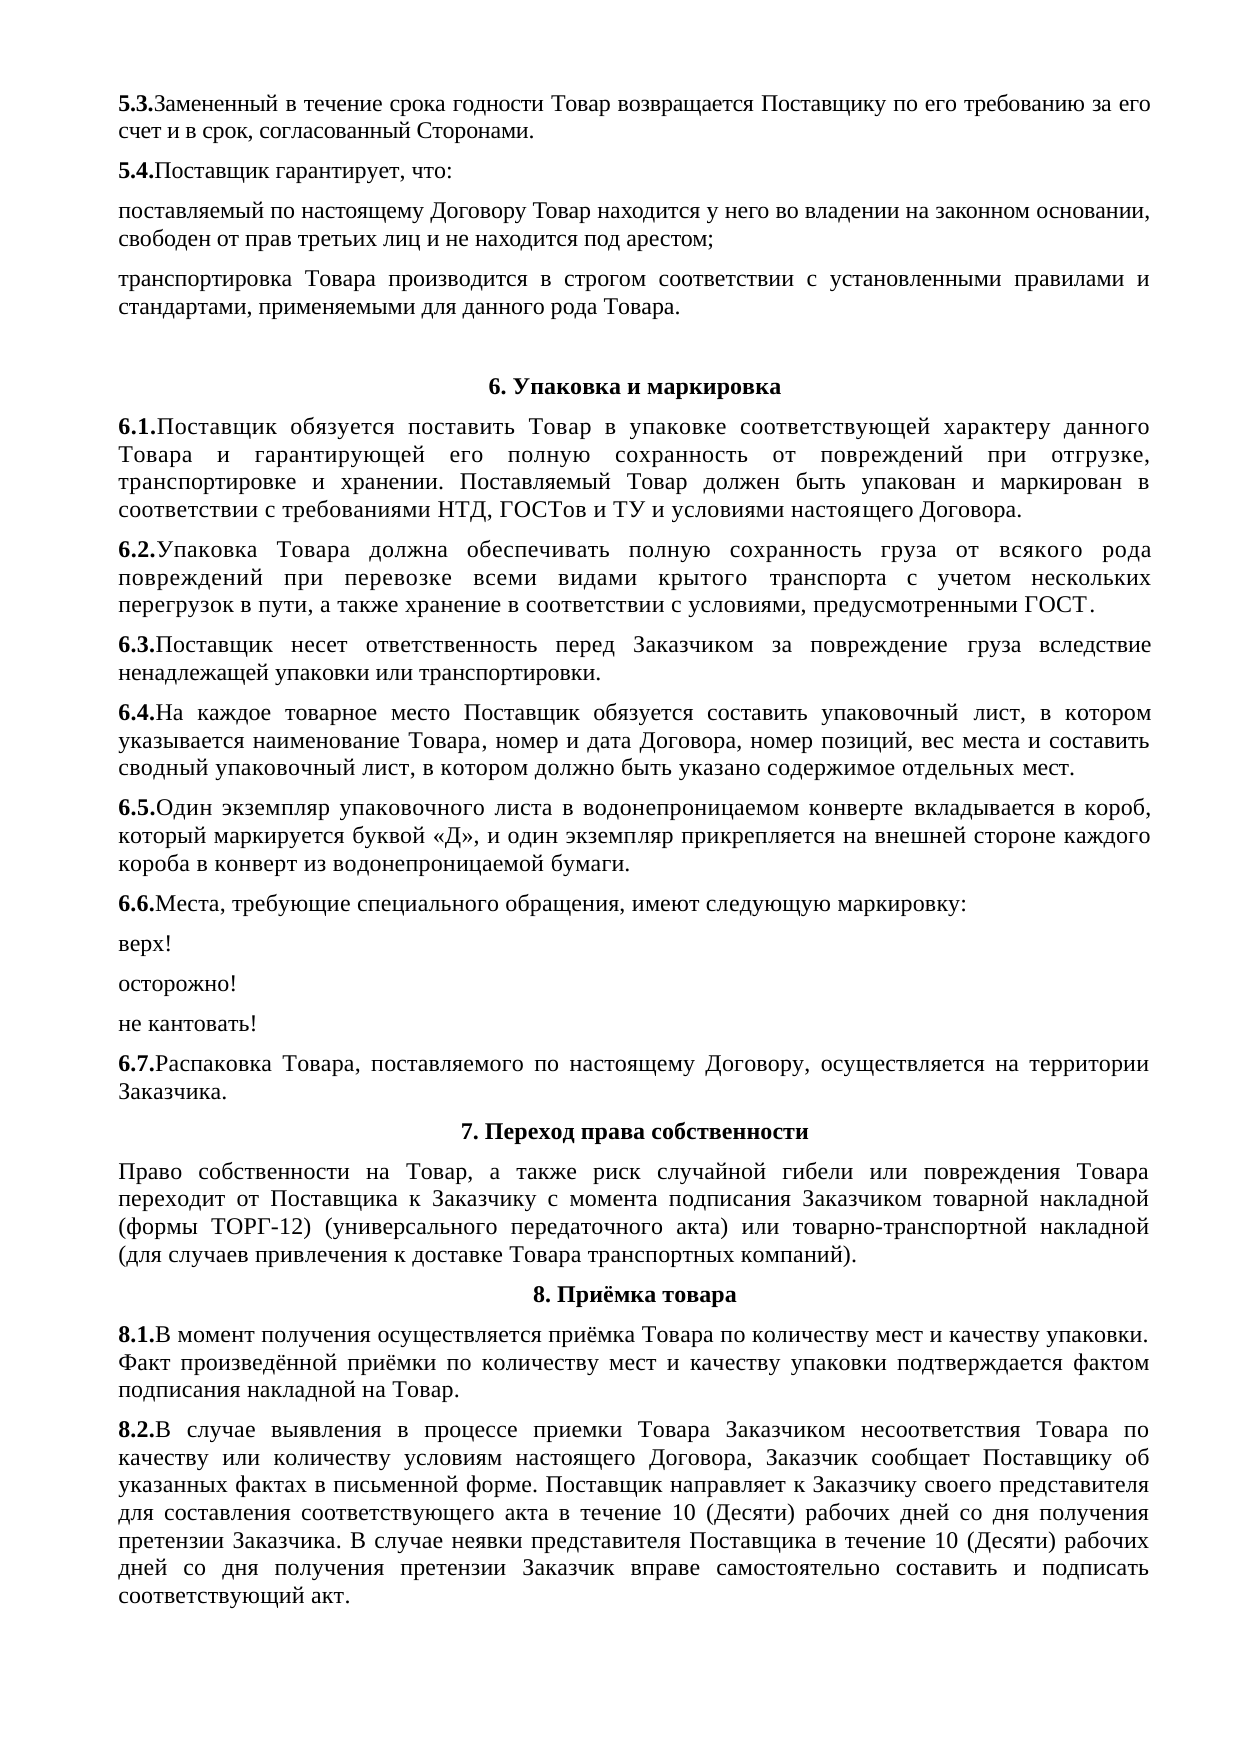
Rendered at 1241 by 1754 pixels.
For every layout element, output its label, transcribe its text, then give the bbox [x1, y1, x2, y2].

text 6. Упаковка и маркировка [118, 372, 1152, 399]
text не кантовать! [118, 1009, 1152, 1037]
text Право собственности на Товар, а также риск случайной гибели или повреждения Товара переходит от Поставщика к Заказчику с момента подписания Заказчиком товарной накладной (формы ТОРГ-12) (универсального передаточного акта) или товарно-транспортной накладной (для случаев привлечения к доставке Товара транспортных компаний). [118, 1157, 1152, 1267]
text транспортировка Товара производится в строгом соответствии с установленными правилами и стандартами, применяемыми для данного рода Товара. [118, 264, 1152, 319]
text 6.3.Поставщик несет ответственность перед Заказчиком за повреждение груза вследствие ненадлежащей упаковки или транспортировки. [118, 630, 1152, 686]
text 6.4.На каждое товарное место Поставщик обязуется составить упаковочный лист, в котором указывается наименование Товара, номер и дата Договора, номер позиций, вес места и составить сводный упаковочный лист, в котором должно быть указано содержимое отдельных мест. [118, 698, 1152, 781]
text 6.7.Распаковка Товара, поставляемого по настоящему Договору, осуществляется на территории Заказчика. [118, 1049, 1152, 1104]
text 6.2.Упаковка Товара должна обеспечивать полную сохранность груза от всякого рода повреждений при перевозке всеми видами крытого транспорта с учетом нескольких перегрузок в пути, а также хранение в соответствии с условиями, предусмотренными ГОСТ. [118, 535, 1152, 618]
text 7. Переход права собственности [118, 1117, 1152, 1144]
text поставляемый по настоящему Договору Товар находится у него во владении на законном основании, свободен от прав третьих лиц и не находится под арестом; [118, 196, 1152, 252]
text 8.2.В случае выявления в процессе приемки Товара Заказчиком несоответствия Товара по качеству или количеству условиям настоящего Договора, Заказчик сообщает Поставщику об указанных фактах в письменной форме. Поставщик направляет к Заказчику своего представителя для составления соответствующего акта в течение 10 (Десяти) рабочих дней со дня получения претензии Заказчика. В случае неявки представителя Поставщика в течение 10 (Десяти) рабочих дней со дня получения претензии Заказчик вправе самостоятельно составить и подписать соответствующий акт. [118, 1415, 1152, 1608]
text 6.5.Один экземпляр упаковочного листа в водонепроницаемом конверте вкладывается в короб, который маркируется буквой «Д», и один экземпляр прикрепляется на внешней стороне каждого короба в конверт из водонепроницаемой бумаги. [118, 793, 1152, 876]
text 5.3.Замененный в течение срока годности Товар возвращается Поставщику по его требованию за его счет и в срок, согласованный Сторонами. [118, 89, 1152, 144]
text 8. Приёмка товара [118, 1280, 1152, 1307]
text 8.1.В момент получения осуществляется приёмка Товара по количеству мест и качеству упаковки. Факт произведённой приёмки по количеству мест и качеству упаковки подтверждается фактом подписания накладной на Товар. [118, 1320, 1152, 1403]
text осторожно! [118, 969, 1152, 996]
text 6.6.Места, требующие специального обращения, имеют следующую маркировку: [118, 889, 1152, 916]
text 6.1.Поставщик обязуется поставить Товар в упаковке соответствующей характеру данного Товара и гарантирующей его полную сохранность от повреждений при отгрузке, транспортировке и хранении. Поставляемый Товар должен быть упакован и маркирован в соответствии с требованиями НТД, ГОСТов и ТУ и условиями настоящего Договора. [118, 412, 1152, 522]
text 5.4.Поставщик гарантирует, что: [118, 156, 1152, 184]
text верх! [118, 929, 1152, 956]
